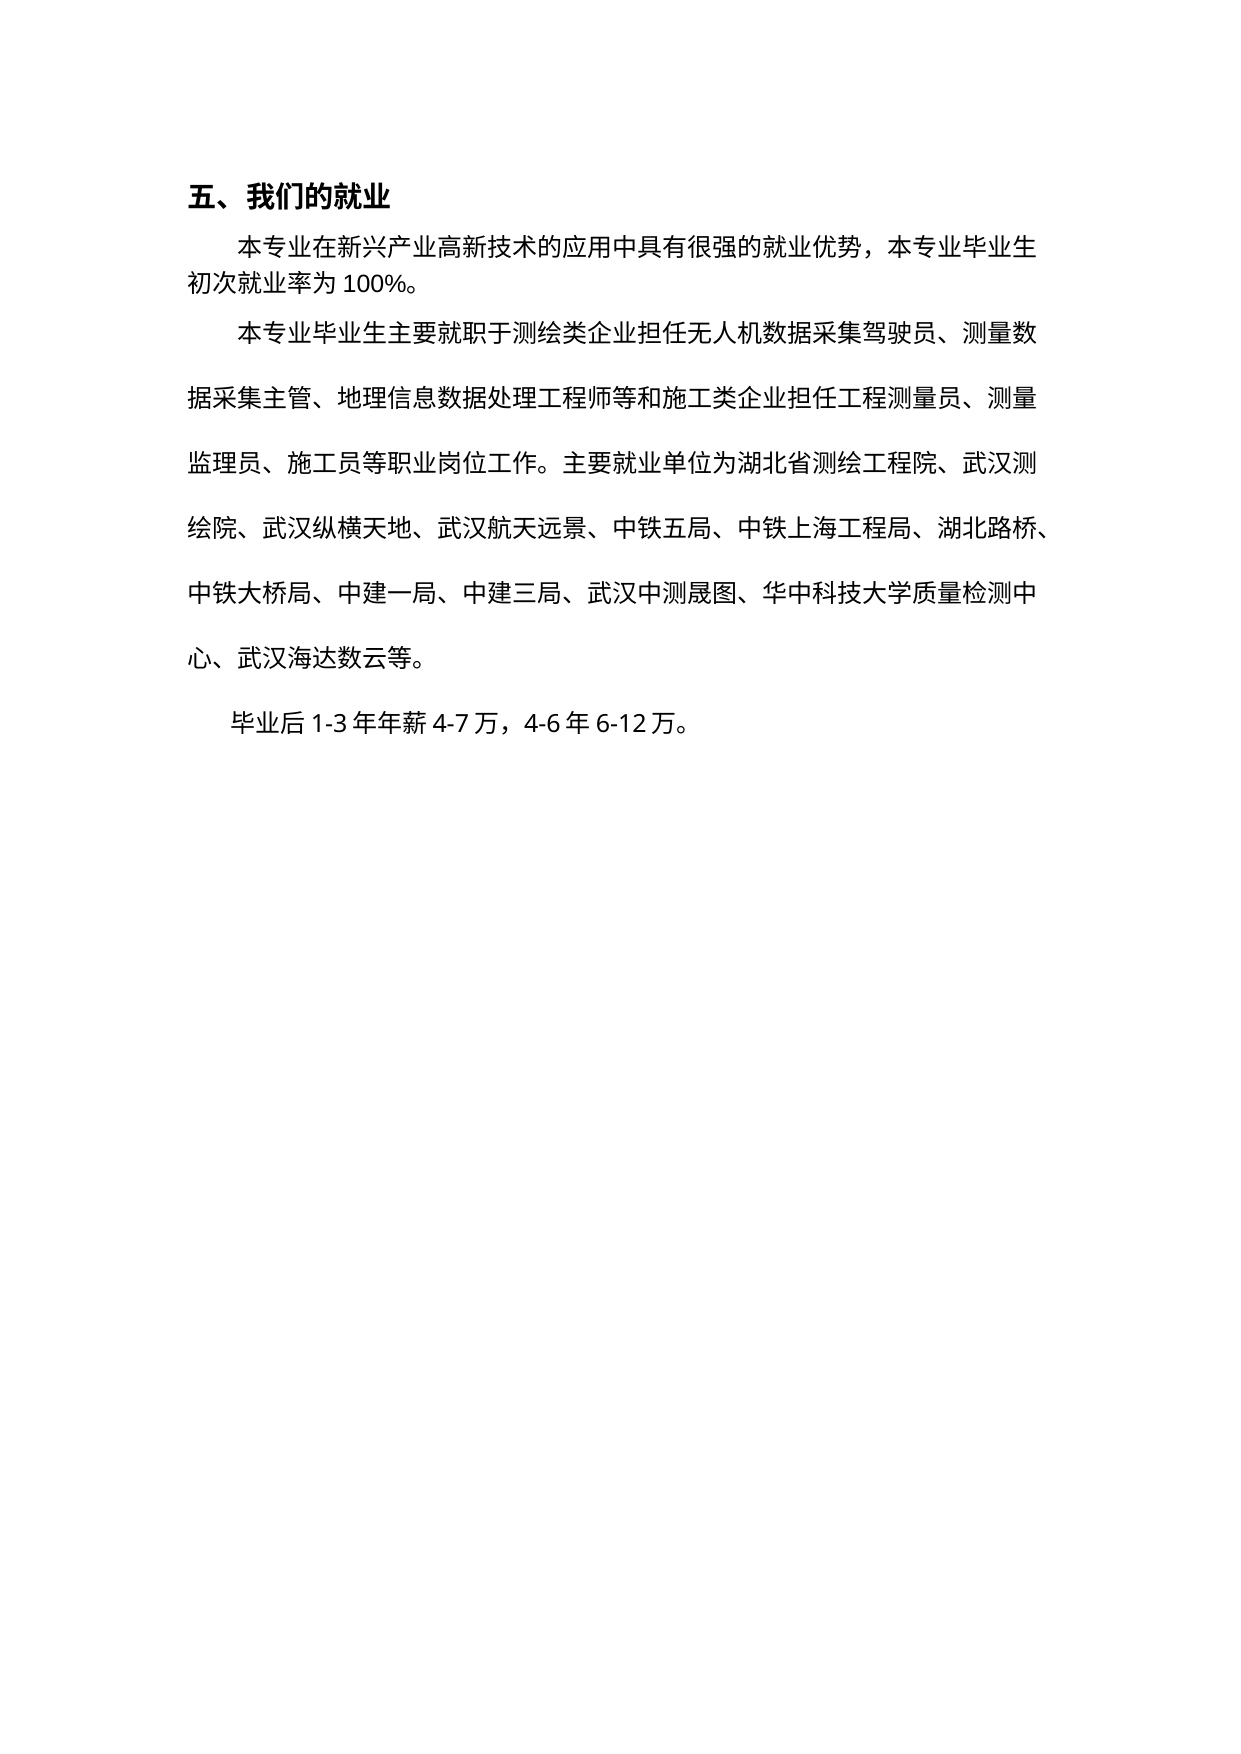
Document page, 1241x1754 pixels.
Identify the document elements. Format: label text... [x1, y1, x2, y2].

text 毕业后1-3年年薪4-7万，4-6年6-12万。 [187, 689, 1053, 754]
text 本专业在新兴产业高新技术的应用中具有很强的就业优势，本专业毕业生初次就业率为100%。 [431, 227, 1053, 299]
text 本专业毕业生主要就职于测绘类企业担任无人机数据采集驾驶员、测量数据采集主管、地理信息数据处理工程师等和施工类企业担任工程测量员、测量监理员、施工员等职业岗位工作。主要就业单位为湖北省测绘工程院、武汉测绘院、武汉纵横天地、武汉航天远景、中铁五局、中铁上海工程局、湖北路桥、中铁大桥局、中建一局、中建三局、武汉中测晟图、华中科技大学质量检测中心、武汉海达数云等。 [187, 299, 1053, 689]
text 五、我们的就业 [187, 162, 1053, 227]
